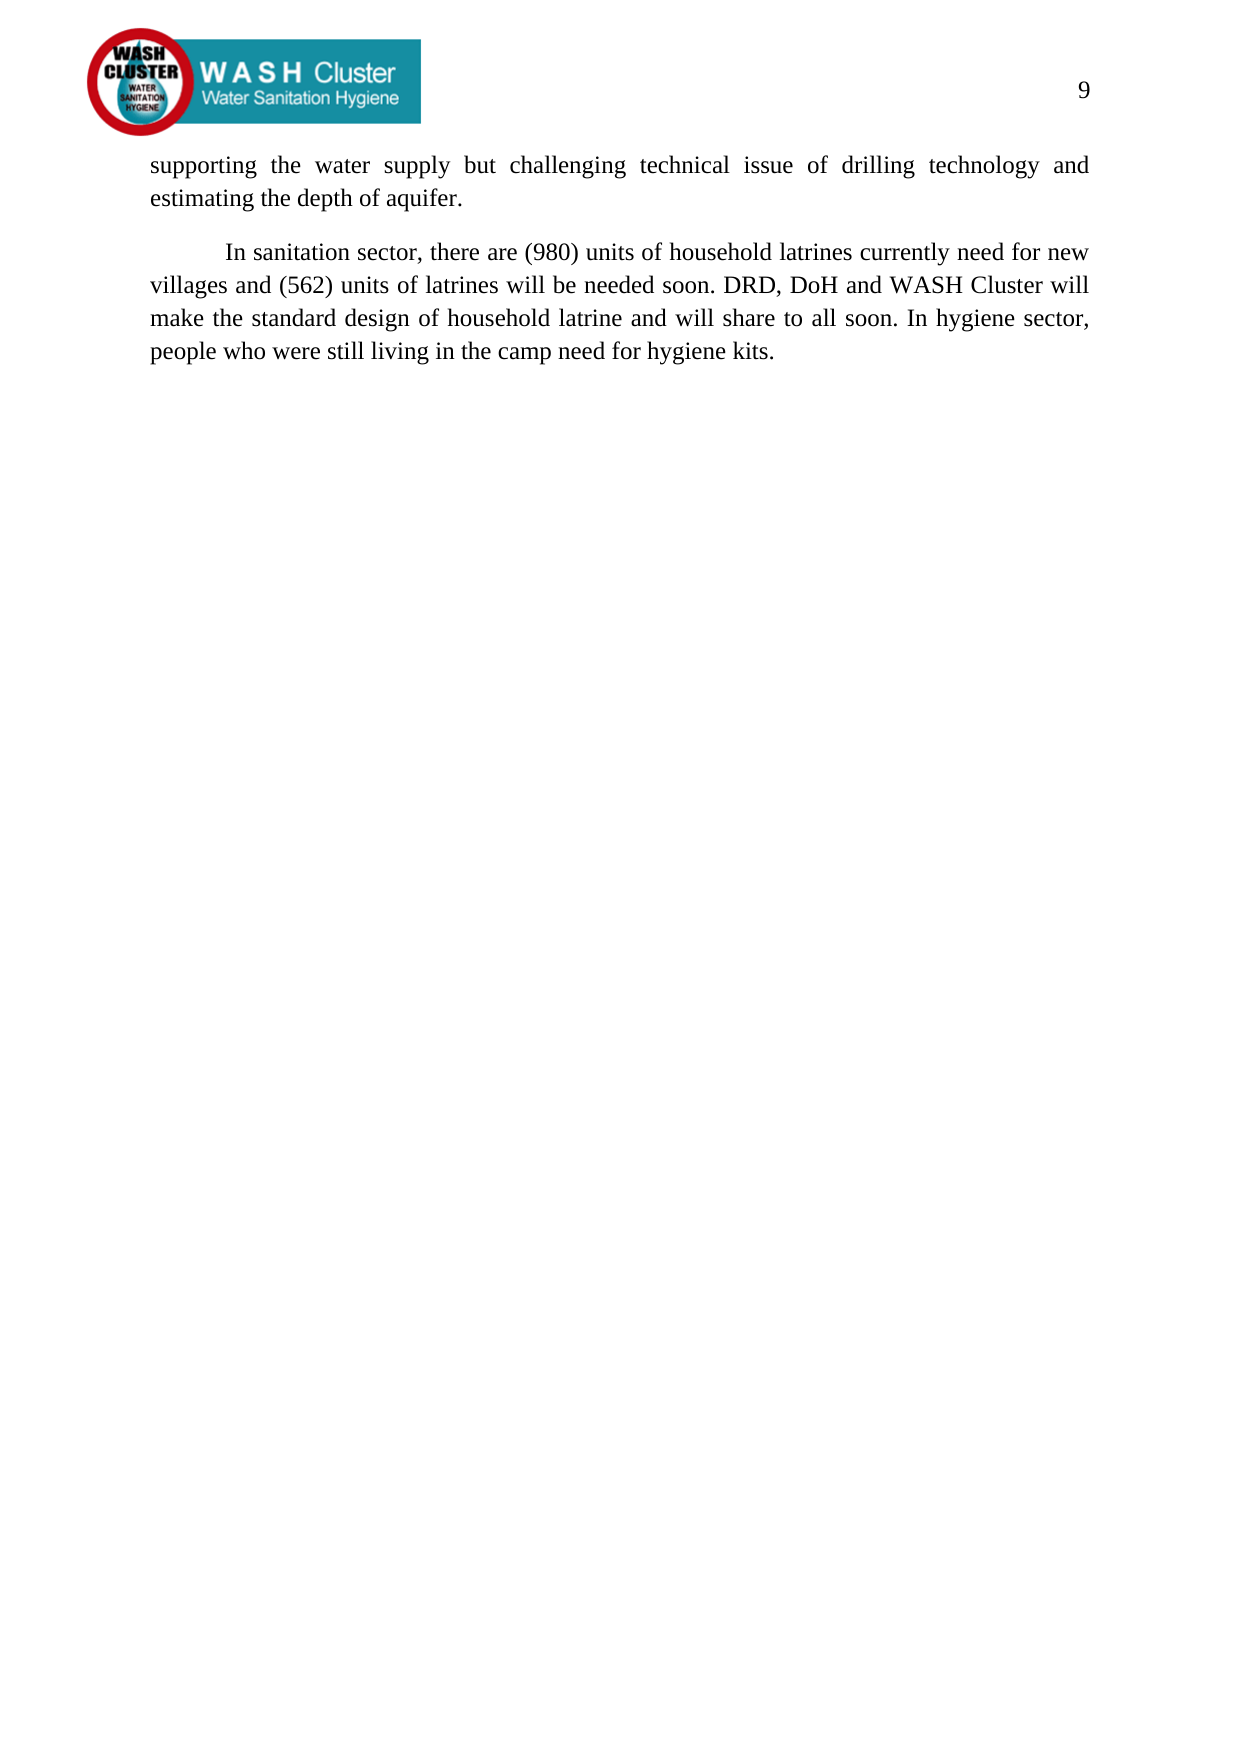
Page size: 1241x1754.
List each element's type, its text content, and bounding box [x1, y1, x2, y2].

text In sanitation sector, there are (980) units of household latrines currently need for new villages and (562) units of latrines will be needed soon. DRD, DoH and WASH Cluster will make the standard design of household latrine and will share to all soon. In hygiene sector, people who were still living in the camp need for hygiene kits. [150, 237, 1090, 365]
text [150, 150, 1090, 212]
picture [86, 26, 422, 138]
